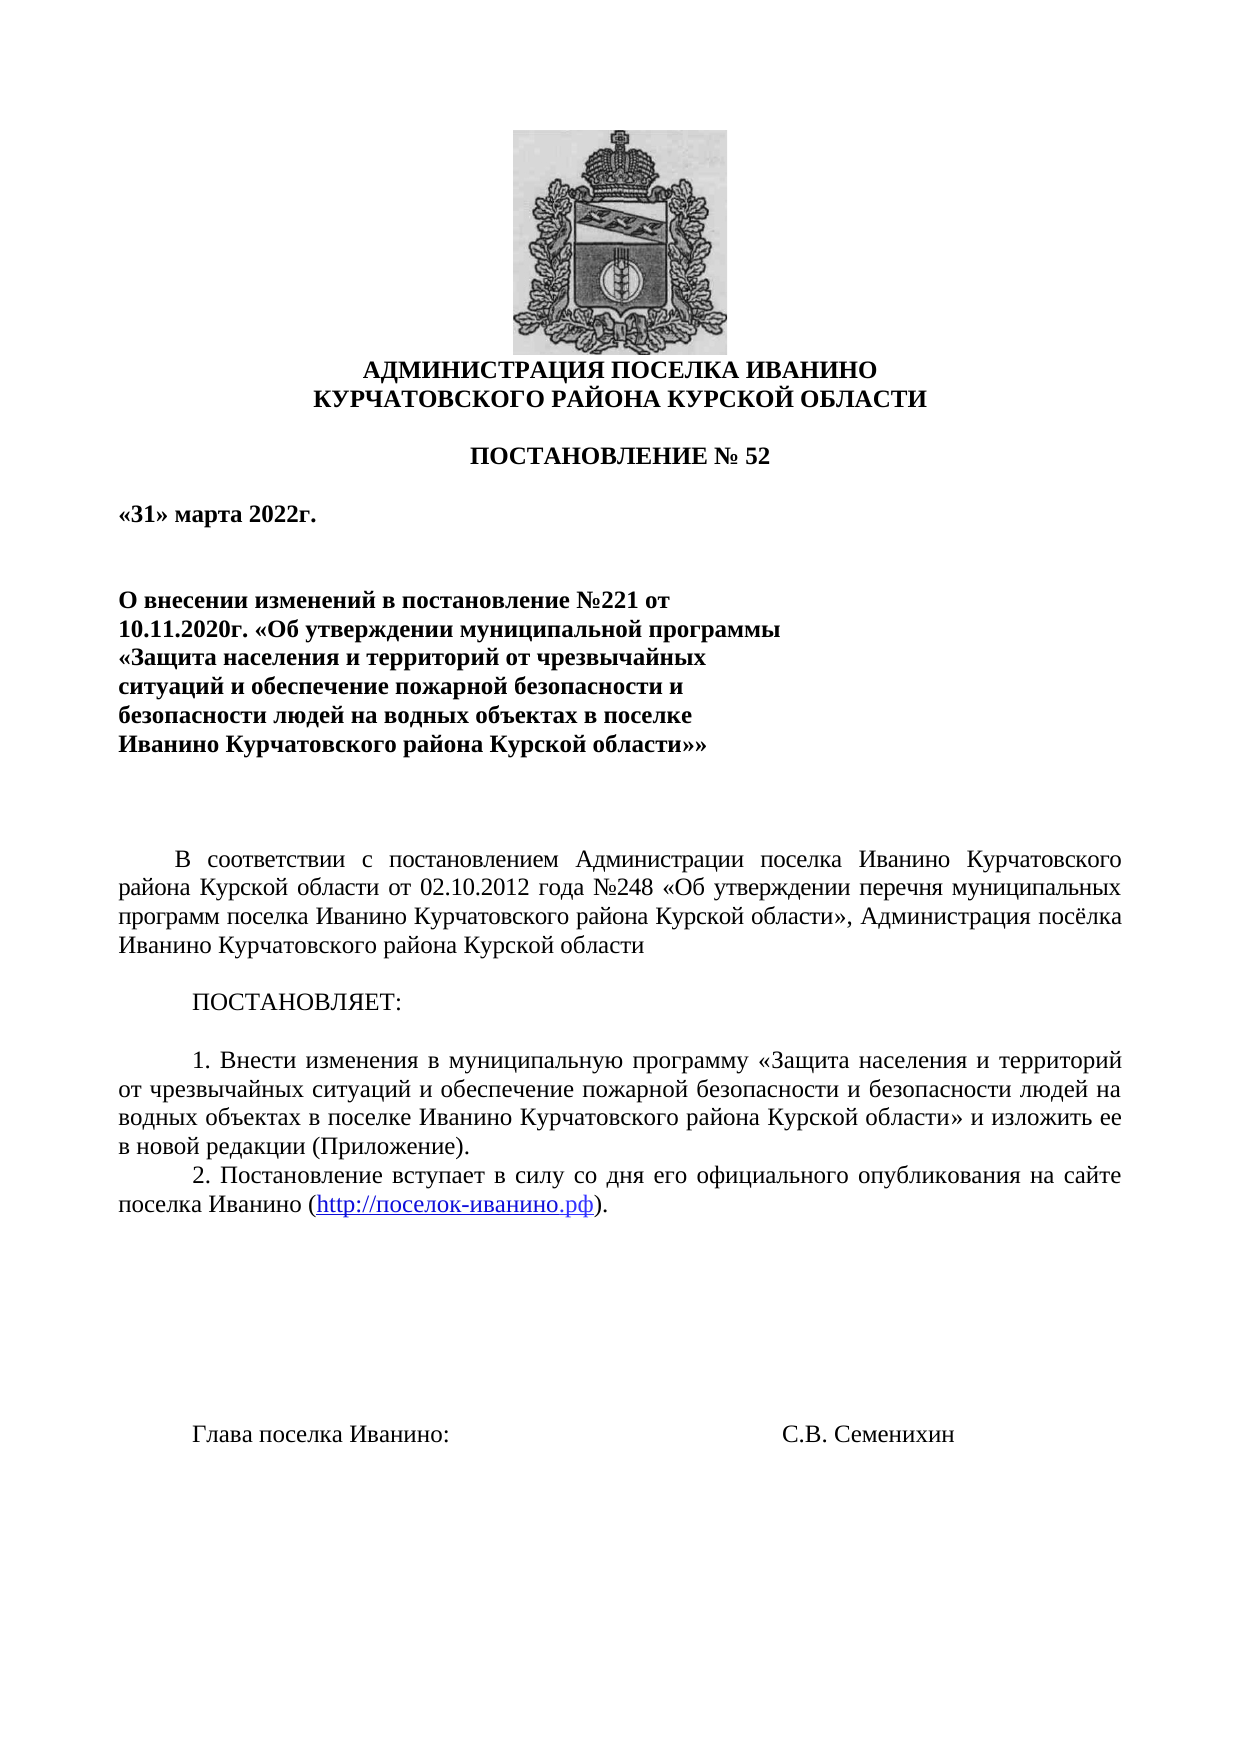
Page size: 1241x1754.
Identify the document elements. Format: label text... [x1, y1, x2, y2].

text Глава поселка Иванино: С.В. Семенихин [118, 1419, 1122, 1447]
text ПОСТАНОВЛЕНИЕ № 52 [118, 441, 1122, 470]
text 10.11.2020г. «Об утверждении муниципальной программы [118, 614, 1122, 642]
text Иванино Курчатовского района Курской области»» [118, 729, 1122, 757]
text В соответствии с постановлением Администрации поселка Иванино Курчатовского района Курской области от 02.10.2012 года №248 «Об утверждении перечня муниципальных программ поселка Иванино Курчатовского района Курской области», Администрация посёлка Иванино Курчатовского района Курской области [118, 844, 1122, 959]
picture [513, 130, 728, 355]
text 1. Внести изменения в муниципальную программу «Защита населения и территорий от чрезвычайных ситуаций и обеспечение пожарной безопасности и безопасности людей на водных объектах в поселке Иванино Курчатовского района Курской области» и изложить ее в новой редакции (Приложение). [118, 1045, 1122, 1160]
text АДМИНИСТРАЦИЯ ПОСЕЛКА ИВАНИНО [118, 355, 1122, 384]
text 2. Постановление вступает в силу со дня его официального опубликования на сайте поселка Иванино (http://поселок-иванино.рф). [118, 1160, 1122, 1217]
text ПОСТАНОВЛЯЕТ: [118, 987, 1122, 1016]
text КУРЧАТОВСКОГО РАЙОНА КУРСКОЙ ОБЛАСТИ [118, 384, 1122, 412]
text ситуаций и обеспечение пожарной безопасности и [118, 671, 1122, 700]
text безопасности людей на водных объектах в поселке [118, 700, 1122, 729]
text О внесении изменений в постановление №221 от [118, 585, 1122, 614]
text «31» марта 2022г. [118, 499, 1122, 527]
text «Защита населения и территорий от чрезвычайных [118, 642, 1122, 671]
